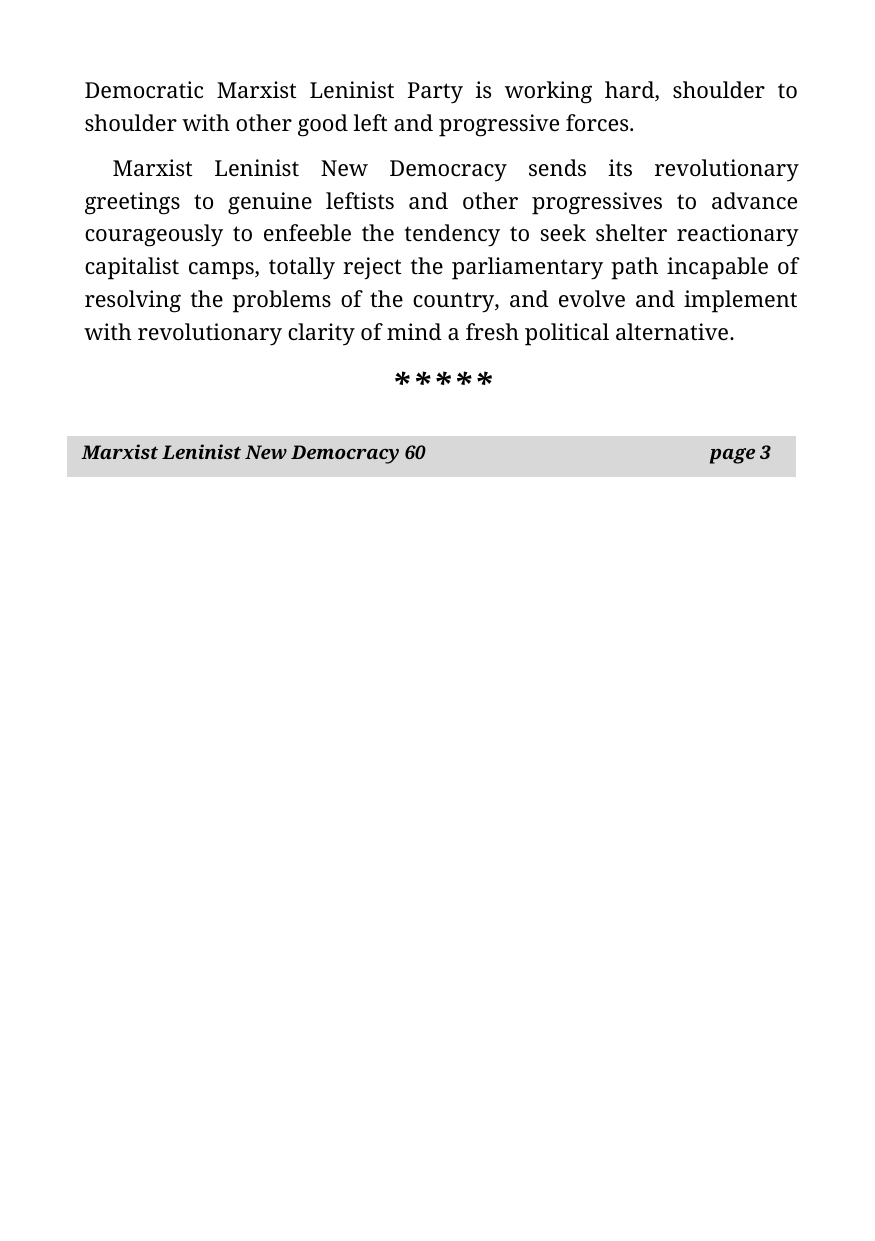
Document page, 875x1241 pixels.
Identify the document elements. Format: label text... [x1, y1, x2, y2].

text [84, 105, 799, 137]
text ***** [84, 362, 799, 407]
text Marxist Leninist New Democracy sends its revolutionary greetings to genuine leftists and other progressives to advance courageously to enfeeble the tendency to seek shelter reactionary capitalist camps, totally reject the parliamentary path incapable of resolving the problems of the country, and evolve and implement with revolutionary clarity of mind a fresh political alternative. [84, 313, 799, 346]
text Marxist Leninist New Democracy sends its revolutionary greetings to genuine leftists and other progressives to advance courageously to enfeeble the tendency to seek shelter reactionary capitalist camps, totally reject the parliamentary path incapable of resolving the problems of the country, and evolve and implement with revolutionary clarity of mind a fresh political alternative. [84, 153, 799, 186]
